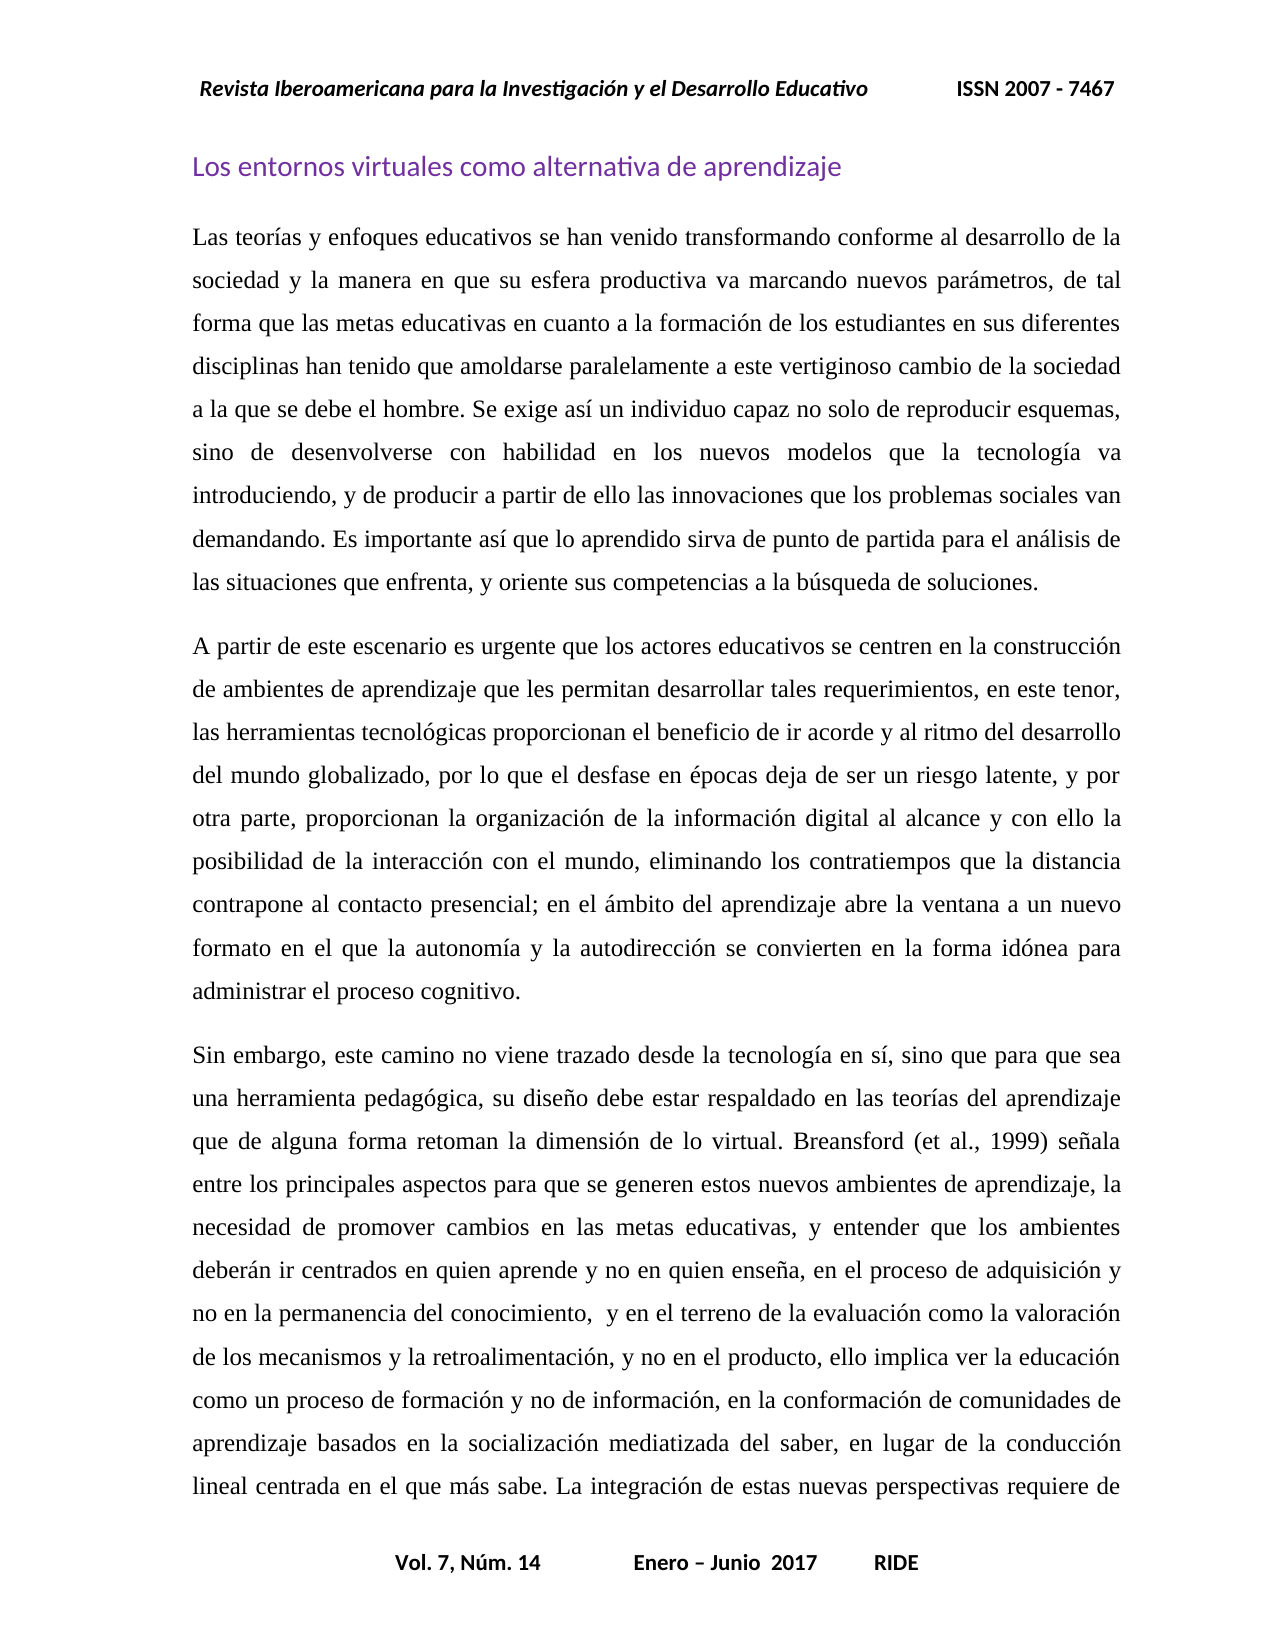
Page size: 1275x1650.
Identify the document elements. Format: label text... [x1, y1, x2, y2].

text A partir de este escenario es urgente que los actores educativos se centren en la construcción de ambientes de aprendizaje que les permitan desarrollar tales requerimientos, en este tenor, las herramientas tecnológicas proporcionan el beneficio de ir acorde y al ritmo del desarrollo del mundo globalizado, por lo que el desfase en épocas deja de ser un riesgo latente, y por otra parte, proporcionan la organización de la información digital al alcance y con ello la posibilidad de la interacción con el mundo, eliminando los contratiempos que la distancia contrapone al contacto presencial; en el ámbito del aprendizaje abre la ventana a un nuevo formato en el que la autonomía y la autodirección se convierten en la forma idónea para administrar el proceso cognitivo. [192, 631, 1122, 1004]
text Las teorías y enfoques educativos se han venido transformando conforme al desarrollo de la sociedad y la manera en que su esfera productiva va marcando nuevos parámetros, de tal forma que las metas educativas en cuanto a la formación de los estudiantes en sus diferentes disciplinas han tenido que amoldarse paralelamente a este vertiginoso cambio de la sociedad a la que se debe el hombre. Se exige así un individuo capaz no solo de reproducir esquemas, sino de desenvolverse con habilidad en los nuevos modelos que la tecnología va introduciendo, y de producir a partir de ello las innovaciones que los problemas sociales van demandando. Es importante así que lo aprendido sirva de punto de partida para el análisis de las situaciones que enfrenta, y oriente sus competencias a la búsqueda de soluciones. [192, 222, 1122, 596]
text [192, 1040, 1122, 1500]
text Los entornos virtuales como alternativa de aprendizaje [192, 148, 1122, 183]
